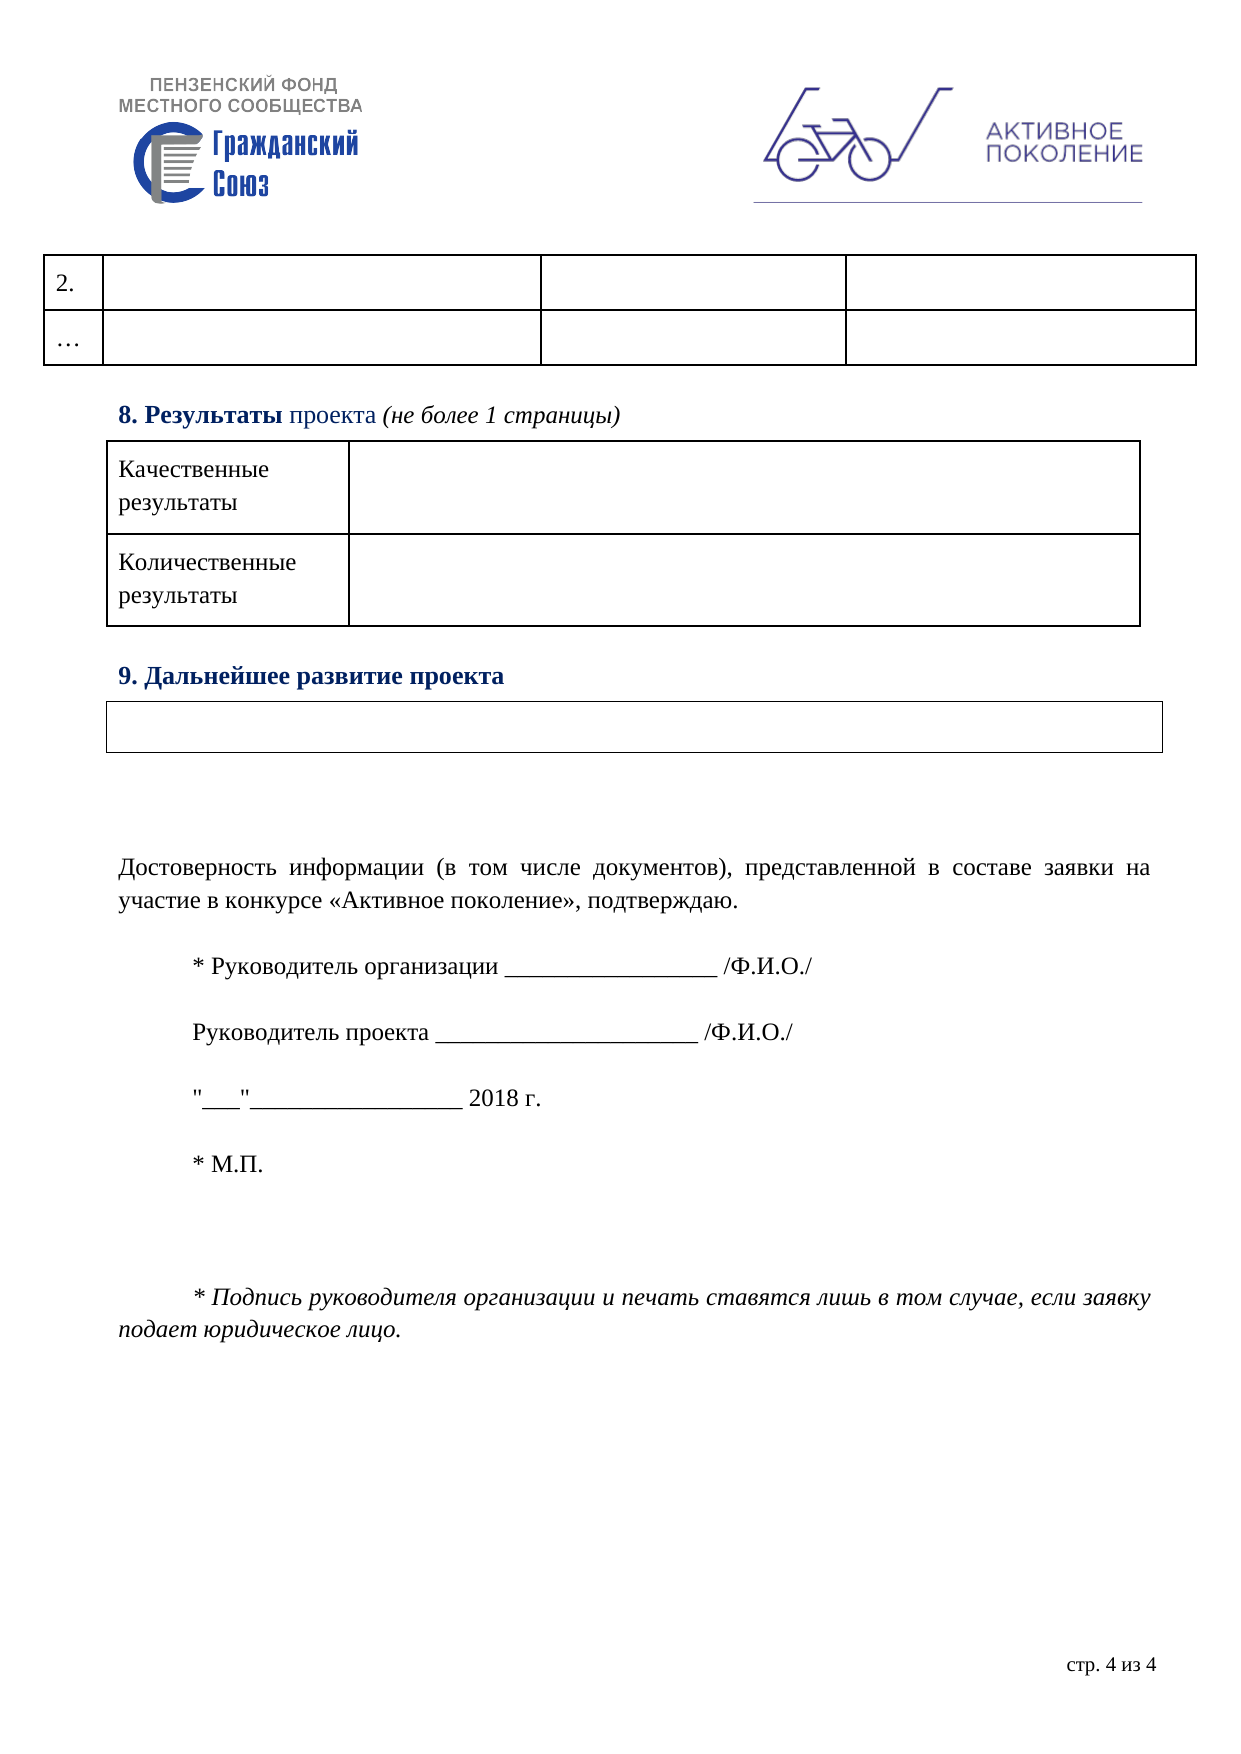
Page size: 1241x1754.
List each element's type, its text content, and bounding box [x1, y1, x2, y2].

picture [752, 86, 1143, 204]
text * Руководитель организации _________________ /Ф.И.О./ [118, 951, 1152, 980]
table_cell [45, 256, 102, 309]
table_header [107, 702, 1162, 752]
text 8. Результаты проекта (не более 1 страницы) [118, 399, 1152, 429]
text Достоверность информации (в том числе документов), представленной в составе заявки на участие в конкурсе «Активное поколение», подтверждаю. [118, 852, 1152, 914]
table_cell [542, 311, 845, 364]
table_cell … [45, 311, 102, 364]
table_header [350, 442, 1139, 533]
table_cell [542, 256, 845, 309]
text Руководитель проекта _____________________ /Ф.И.О./ [118, 1017, 1152, 1046]
text * М.П. [118, 1149, 1152, 1178]
text 9. Дальнейшее развитие проекта [118, 660, 1152, 690]
table_cell [350, 535, 1139, 625]
table_cell Количественные результаты [108, 535, 348, 625]
table_cell [847, 256, 1195, 309]
text * Подпись руководителя организации и печать ставятся лишь в том случае, если заявку подает юридическое лицо. [118, 1282, 1152, 1343]
table_cell [104, 311, 540, 364]
table_cell [847, 311, 1195, 364]
text "___"_________________ 2018 г. [118, 1083, 1152, 1112]
table_header Качественные результаты [108, 442, 348, 533]
table_cell [104, 256, 540, 309]
